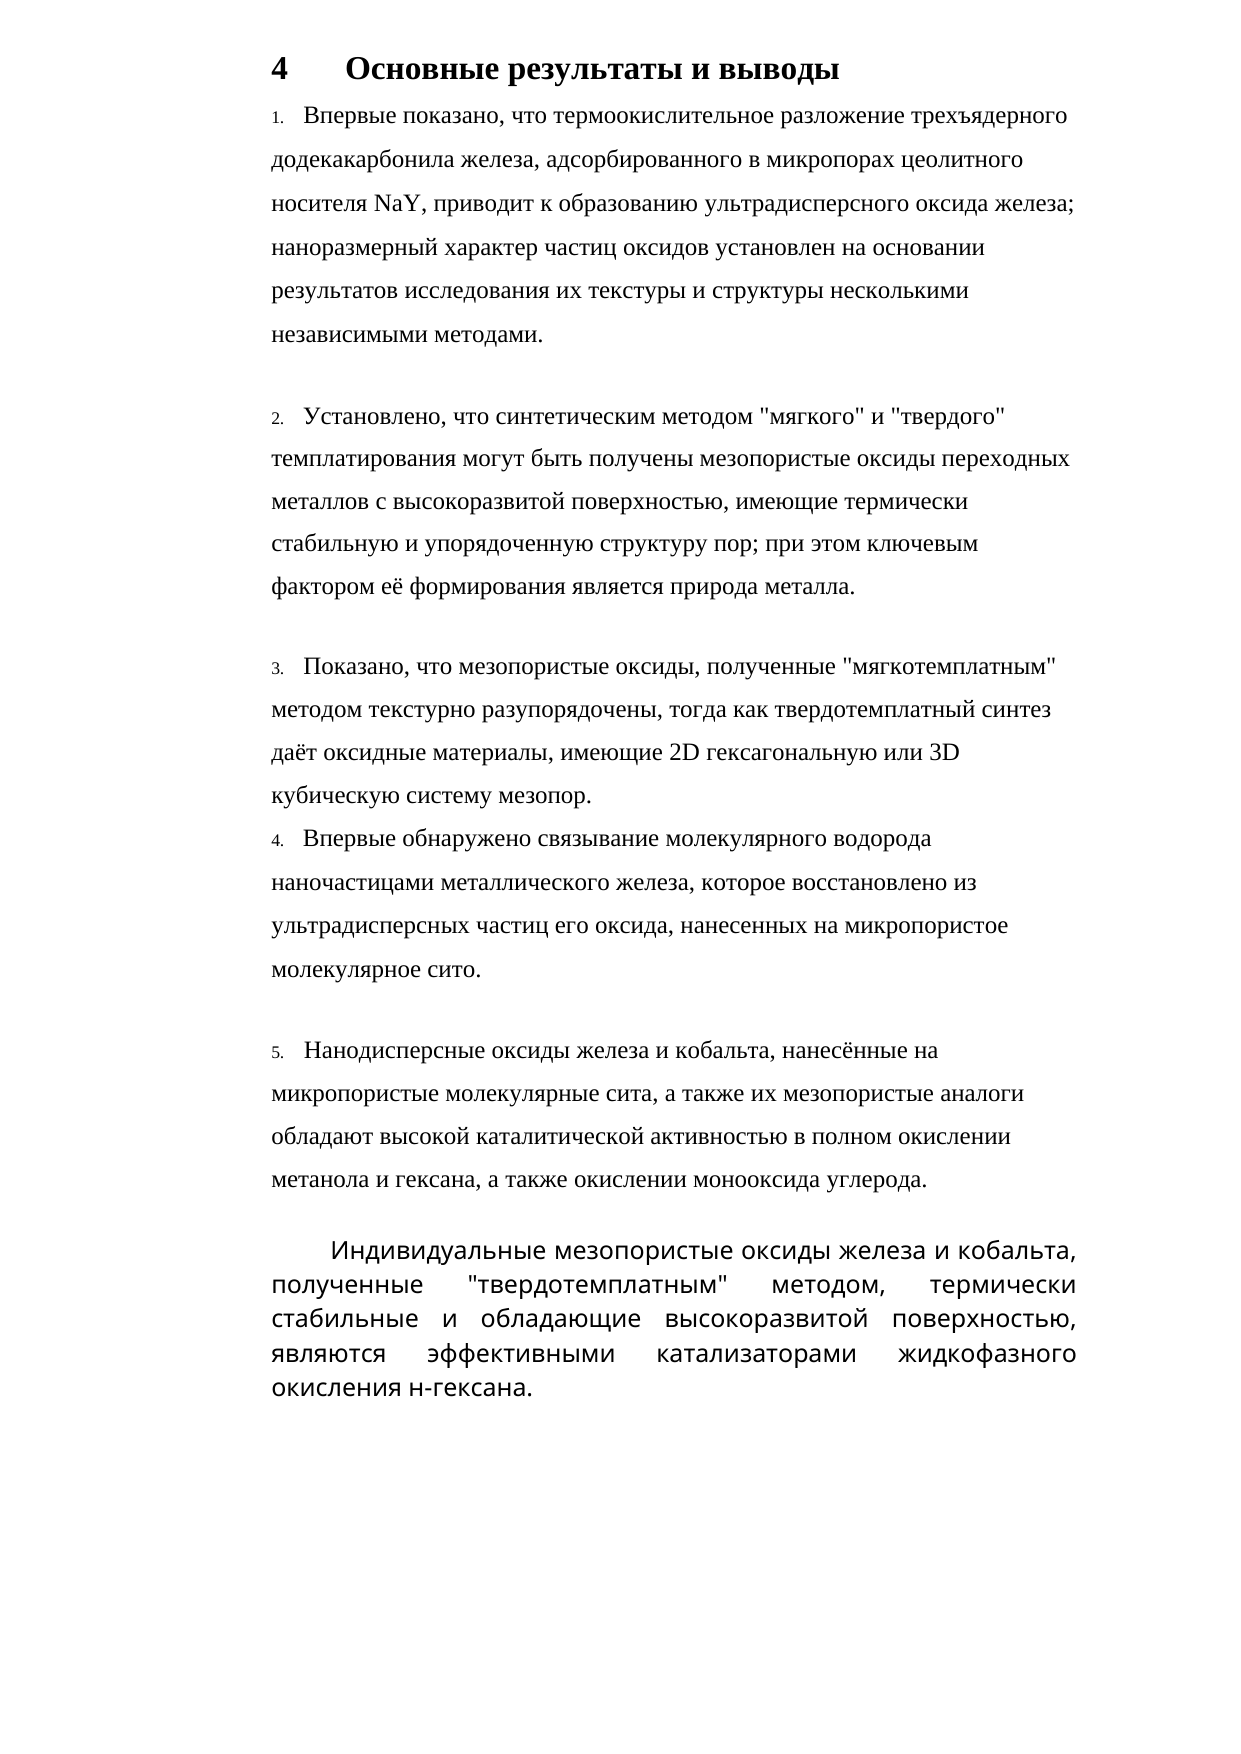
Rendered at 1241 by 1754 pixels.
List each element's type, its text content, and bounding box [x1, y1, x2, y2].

text Индивидуальные мезопористые оксиды железа и кобальта, полученные "твердотемплатным" методом, термически стабильные и обладающие высокоразвитой поверхностью, являются эффективными катализаторами жидкофазного окисления н-гексана. [271, 1233, 1077, 1403]
list Впервые показано, что термоокислительное разложение трехъядерного додекакарбонила железа, адсорбированного в микропорах цеолитного носителя NaY, приводит к образованию ультрадисперсного оксида железа; наноразмерный характер частиц оксидов установлен на основании результатов исследования их текстуры и структуры несколькими независимыми методами. [271, 88, 1077, 352]
list Показано, что мезопористые оксиды, полученные "мягкотемплатным" методом текстурно разупорядочены, тогда как твердотемплатный синтез даёт оксидные материалы, имеющие 2D гексагональную или 3D кубическую систему мезопор. [271, 640, 1077, 812]
list Установлено, что синтетическим методом "мягкого" и "твердого" темплатирования могут быть получены мезопористые оксиды переходных металлов с высокоразвитой поверхностью, имеющие термически стабильную и упорядоченную структуру пор; при этом ключевым фактором её формирования является природа металла. [271, 390, 1077, 603]
list Основные результаты и выводы [271, 44, 1077, 88]
list Впервые обнаружено связывание молекулярного водорода наночастицами металлического железа, которое восстановлено из ультрадисперсных частиц его оксида, нанесенных на микропористое молекулярное сито. [271, 812, 1077, 986]
list Нанодисперсные оксиды железа и кобальта, нанесённые на микропористые молекулярные сита, а также их мезопористые аналоги обладают высокой каталитической активностью в полном окислении метанола и гексана, а также окислении монооксида углерода. [271, 1024, 1077, 1196]
